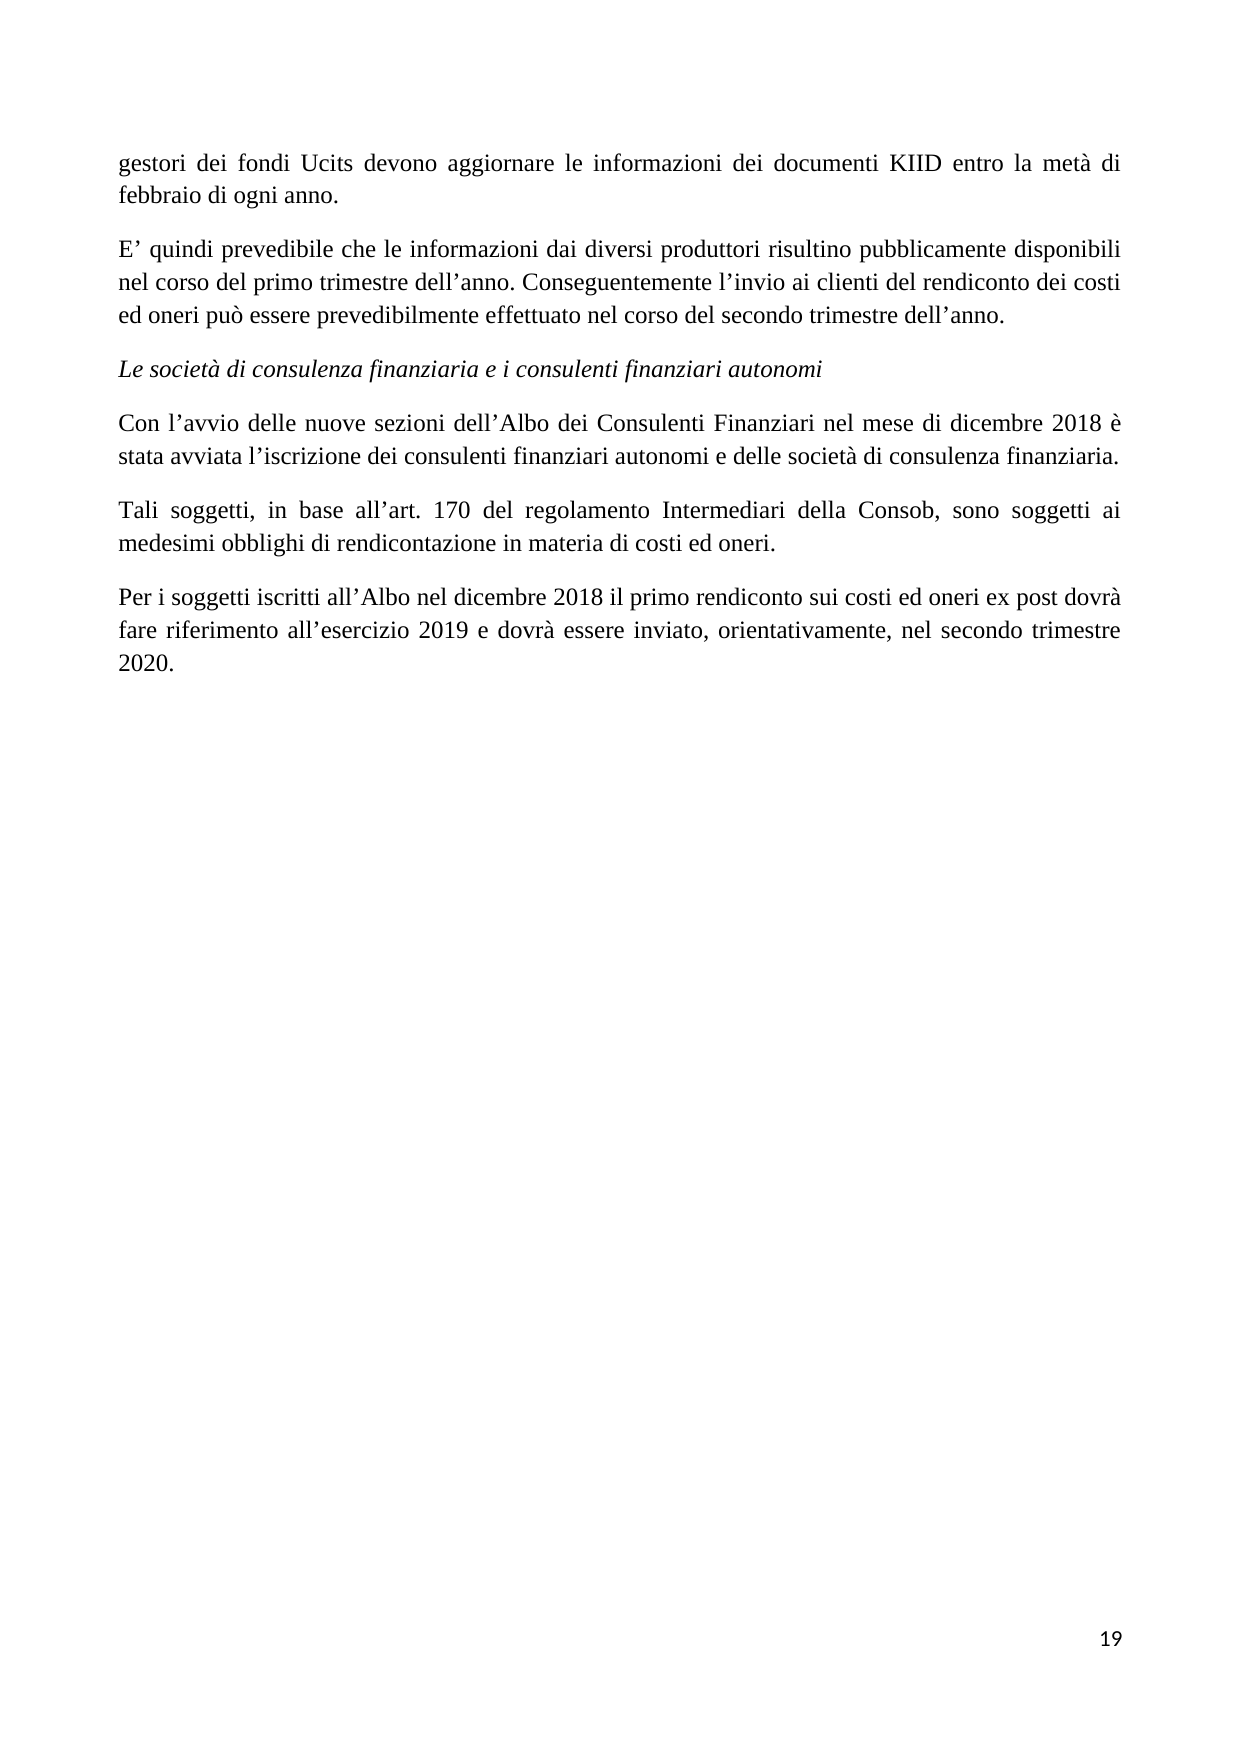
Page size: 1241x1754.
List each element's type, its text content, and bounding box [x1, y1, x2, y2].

text Le società di consulenza finanziaria e i consulenti finanziari autonomi [118, 354, 1122, 383]
text Con l’avvio delle nuove sezioni dell’Albo dei Consulenti Finanziari nel mese di dicembre 2018 è stata avviata l’iscrizione dei consulenti finanziari autonomi e delle società di consulenza finanziaria. [118, 408, 1122, 470]
text E’ quindi prevedibile che le informazioni dai diversi produttori risultino pubblicamente disponibili nel corso del primo trimestre dell’anno. Conseguentemente l’invio ai clienti del rendiconto dei costi ed oneri può essere prevedibilmente effettuato nel corso del secondo trimestre dell’anno. [118, 234, 1122, 329]
text Tali soggetti, in base all’art. 170 del regolamento Intermediari della Consob, sono soggetti ai medesimi obblighi di rendicontazione in materia di costi ed oneri. [118, 495, 1122, 557]
text Questo secondo aspetto solleva il problema della tempistica di raccolta di dati da altri intermediari che predispongono gli aggiornamenti dei propri documenti ufficiali. Solo a titolo di esempio i gestori dei fondi Ucits devono aggiornare le informazioni dei documenti KIID entro la metà di febbraio di ogni anno. [118, 148, 1122, 209]
text Per i soggetti iscritti all’Albo nel dicembre 2018 il primo rendiconto sui costi ed oneri ex post dovrà fare riferimento all’esercizio 2019 e dovrà essere inviato, orientativamente, nel secondo trimestre 2020. [118, 582, 1122, 677]
